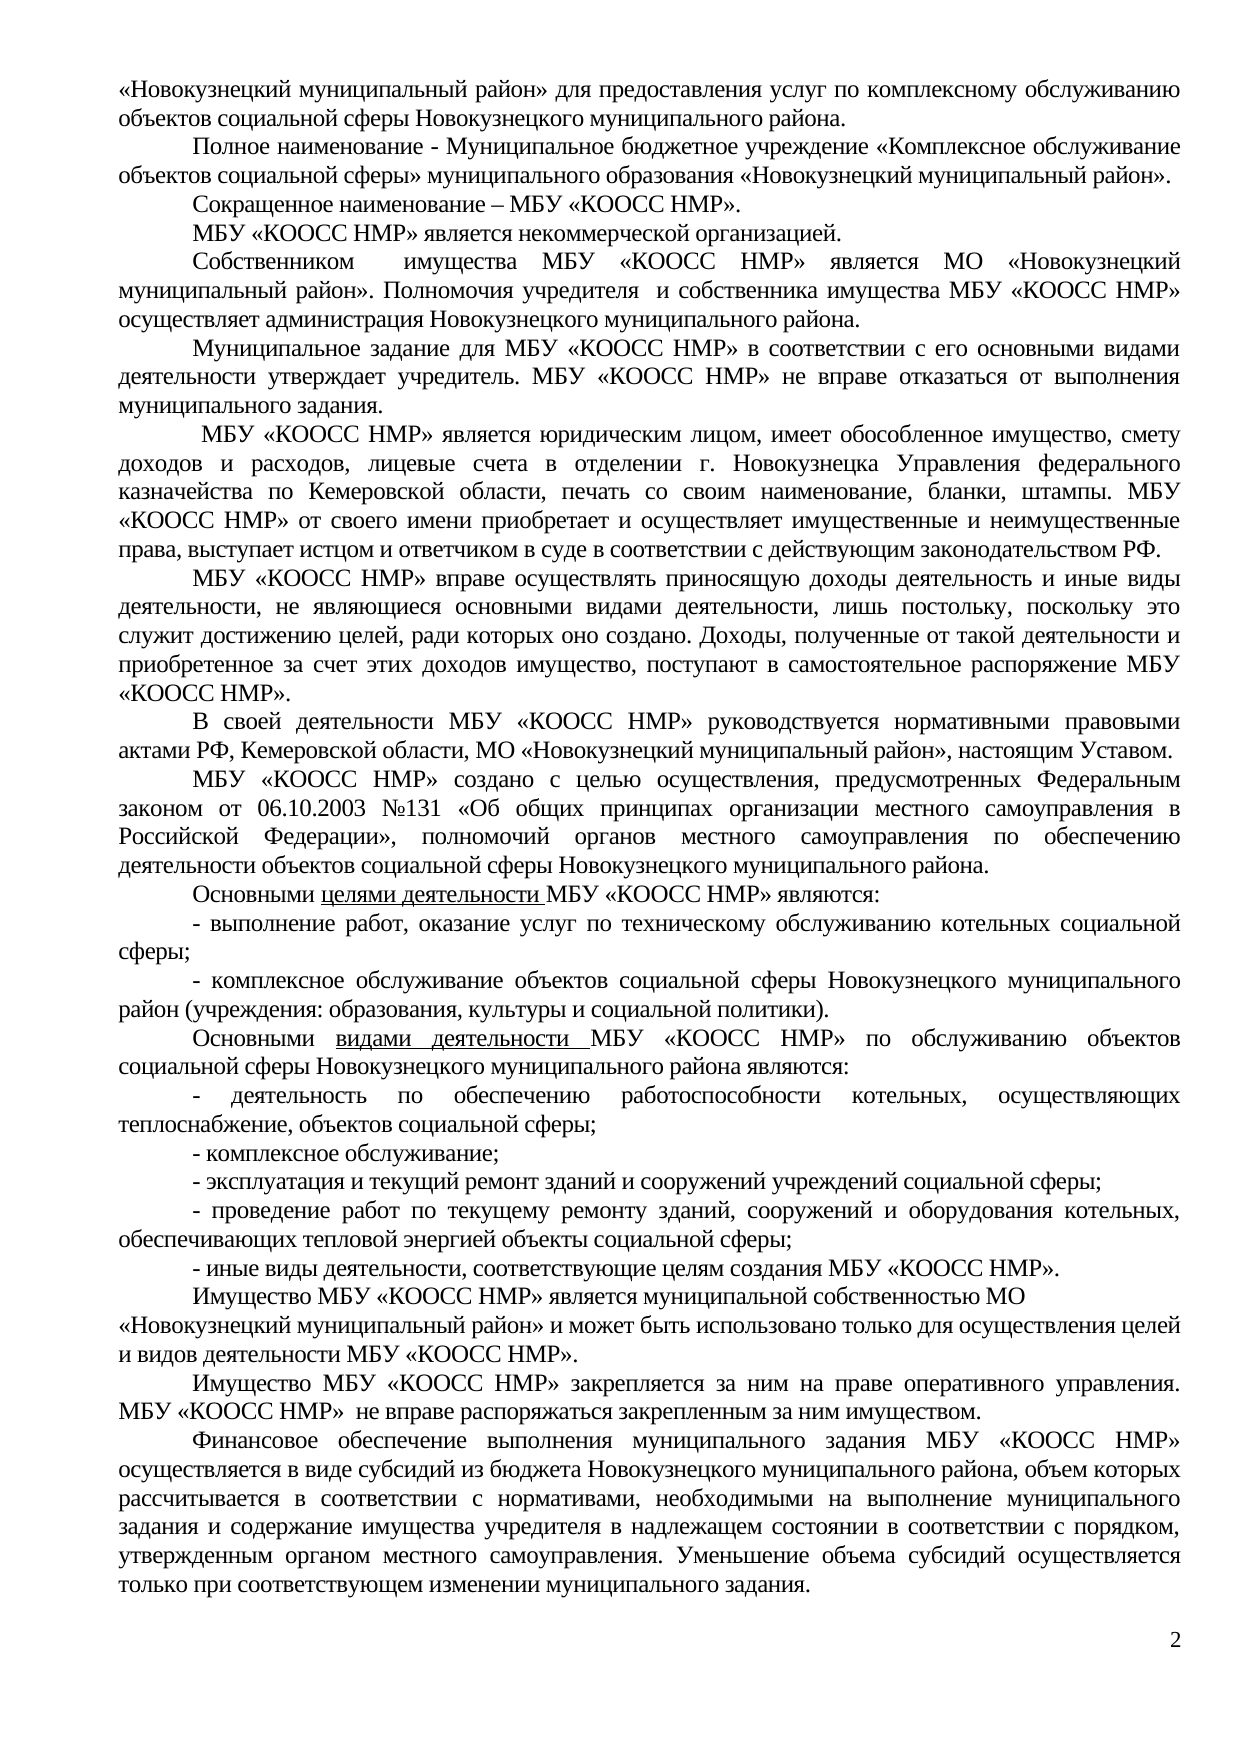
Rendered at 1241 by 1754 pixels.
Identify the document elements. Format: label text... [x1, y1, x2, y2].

text В своей деятельности МБУ «КООСС НМР» руководствуется нормативными правовыми актами РФ, Кемеровской области, МО «Новокузнецкий муниципальный район», настоящим Уставом. [118, 706, 1181, 764]
text МБУ «КООСС НМР» является некоммерческой организацией. [118, 218, 1181, 246]
text МБУ «КООСС НМР» создано с целью осуществления, предусмотренных Федеральным законом от 06.10.2003 №131 «Об общих принципах организации местного самоуправления в Российской Федерации», полномочий органов местного самоуправления по обеспечению деятельности объектов социальной сферы Новокузнецкого муниципального района. [118, 764, 1181, 879]
text Имущество МБУ «КООСС НМР» закрепляется за ним на праве оперативного управления. МБУ «КООСС НМР» не вправе распоряжаться закрепленным за ним имуществом. [118, 1368, 1181, 1425]
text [118, 74, 1181, 131]
text Основными видами деятельности МБУ «КООСС НМР» по обслуживанию объектов социальной сферы Новокузнецкого муниципального района являются: [118, 1023, 1181, 1080]
text Финансовое обеспечение выполнения муниципального задания МБУ «КООСС НМР» осуществляется в виде субсидий из бюджета Новокузнецкого муниципального района, объем которых рассчитывается в соответствии с нормативами, необходимыми на выполнение муниципального задания и содержание имущества учредителя в надлежащем состоянии в соответствии с порядком, утвержденным органом местного самоуправления. Уменьшение объема субсидий осуществляется только при соответствующем изменении муниципального задания. [118, 1425, 1181, 1598]
text МБУ «КООСС НМР» вправе осуществлять приносящую доходы деятельность и иные виды деятельности, не являющиеся основными видами деятельности, лишь постольку, поскольку это служит достижению целей, ради которых оно создано. Доходы, полученные от такой деятельности и приобретенное за счет этих доходов имущество, поступают в самостоятельное распоряжение МБУ «КООСС НМР». [118, 563, 1181, 706]
text Собственником имущества МБУ «КООСС НМР» является МО «Новокузнецкий муниципальный район». Полномочия учредителя и собственника имущества МБУ «КООСС НМР» осуществляет администрация Новокузнецкого муниципального района. [118, 246, 1181, 333]
text - комплексное обслуживание объектов социальной сферы Новокузнецкого муниципального район (учреждения: образования, культуры и социальной политики). [118, 965, 1181, 1023]
text - выполнение работ, оказание услуг по техническому обслуживанию котельных социальной сферы; [118, 908, 1181, 965]
text - комплексное обслуживание; [118, 1138, 1181, 1166]
text Полное наименование - Муниципальное бюджетное учреждение «Комплексное обслуживание объектов социальной сферы» муниципального образования «Новокузнецкий муниципальный район». [118, 131, 1181, 189]
text - проведение работ по текущему ремонту зданий, сооружений и оборудования котельных, обеспечивающих тепловой энергией объекты социальной сферы; [118, 1195, 1181, 1253]
text Муниципальное задание для МБУ «КООСС НМР» в соответствии с его основными видами деятельности утверждает учредитель. МБУ «КООСС НМР» не вправе отказаться от выполнения муниципального задания. [118, 333, 1181, 419]
text Сокращенное наименование – МБУ «КООСС НМР». [118, 189, 1181, 218]
text - иные виды деятельности, соответствующие целям создания МБУ «КООСС НМР». [118, 1253, 1181, 1281]
text Основными целями деятельности МБУ «КООСС НМР» являются: [118, 879, 1181, 908]
text МБУ «КООСС НМР» является юридическим лицом, имеет обособленное имущество, смету доходов и расходов, лицевые счета в отделении г. Новокузнецка Управления федерального казначейства по Кемеровской области, печать со своим наименование, бланки, штампы. МБУ «КООСС НМР» от своего имени приобретает и осуществляет имущественные и неимущественные права, выступает истцом и ответчиком в суде в соответствии с действующим законодательством РФ. [118, 419, 1181, 563]
text Имущество МБУ «КООСС НМР» является муниципальной собственностью МО «Новокузнецкий муниципальный район» и может быть использовано только для осуществления целей и видов деятельности МБУ «КООСС НМР». [118, 1281, 1181, 1368]
text - деятельность по обеспечению работоспособности котельных, осуществляющих теплоснабжение, объектов социальной сферы; [118, 1080, 1181, 1138]
text - эксплуатация и текущий ремонт зданий и сооружений учреждений социальной сферы; [118, 1166, 1181, 1195]
